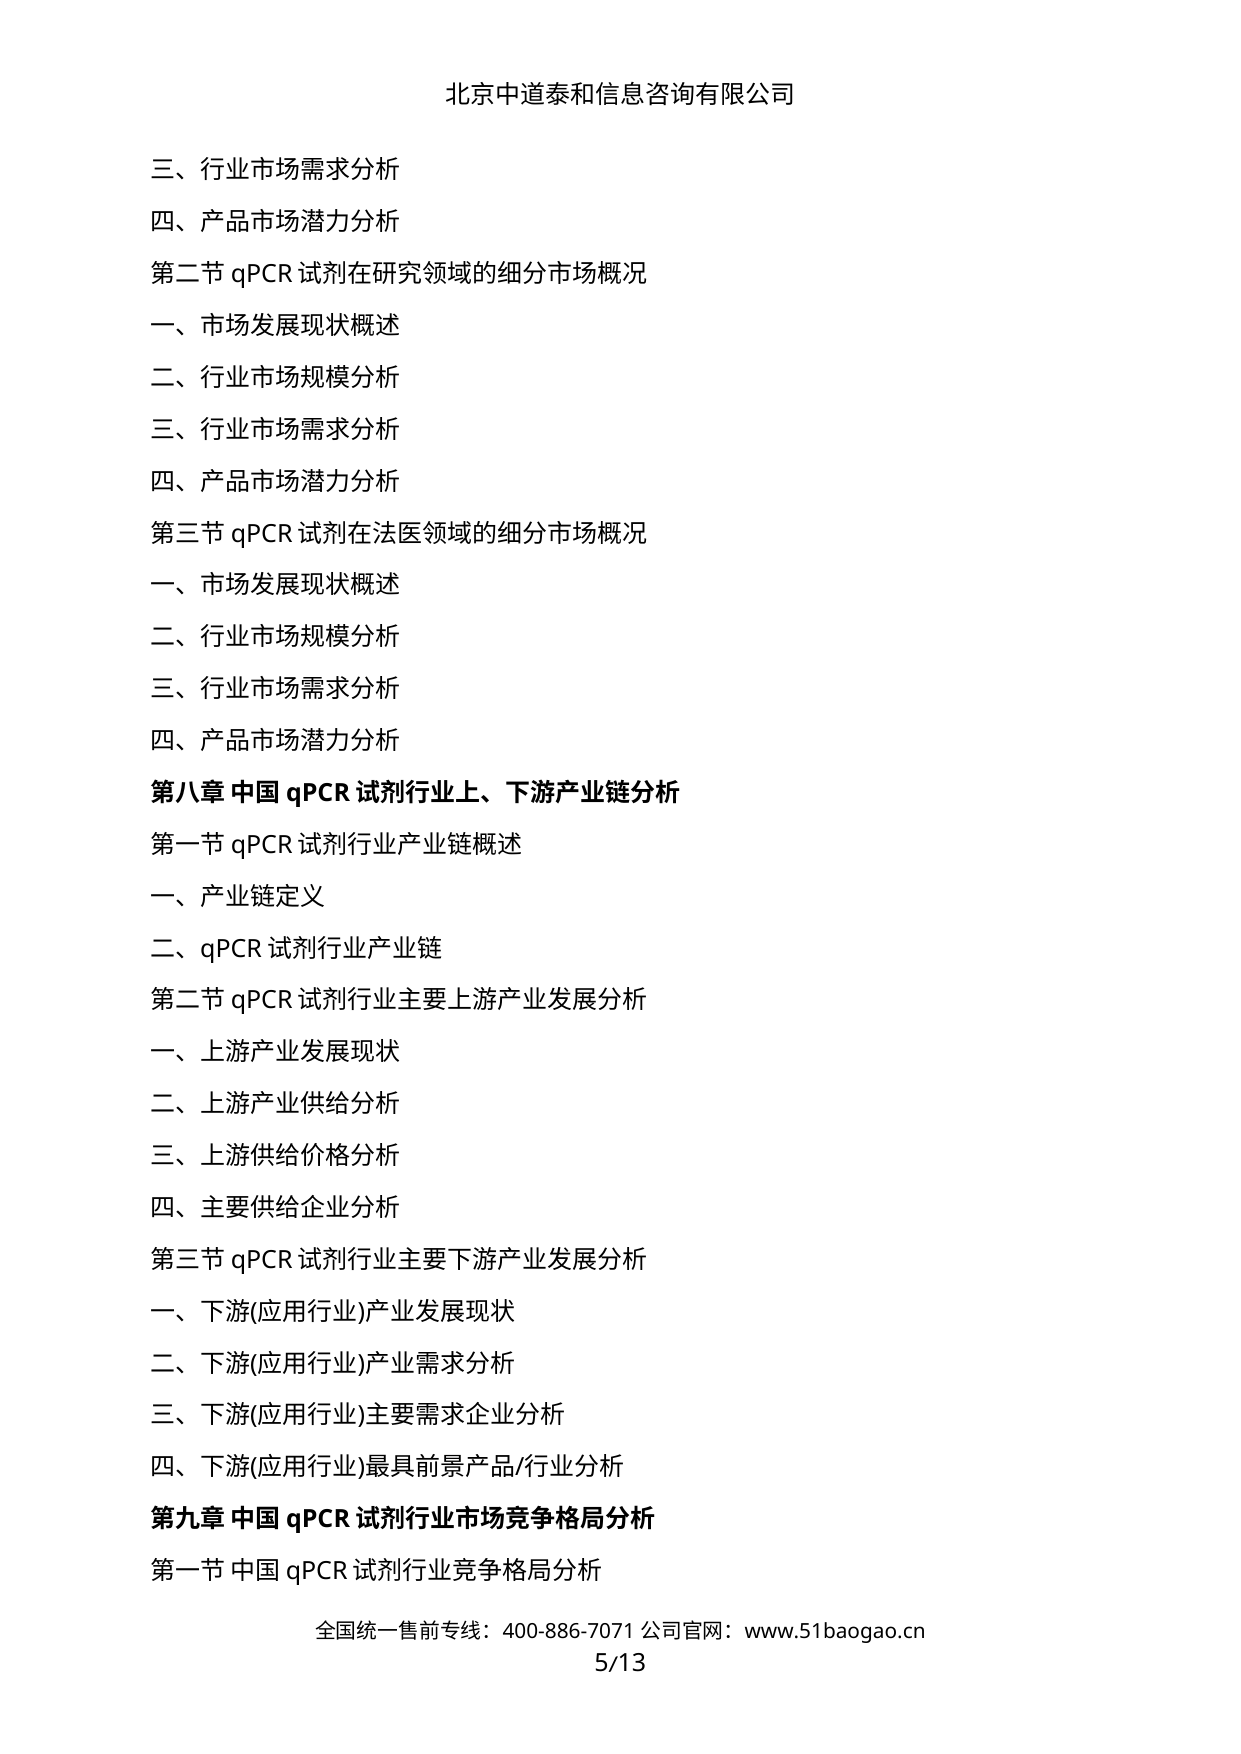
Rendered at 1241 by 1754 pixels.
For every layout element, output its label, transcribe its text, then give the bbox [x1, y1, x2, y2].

text 第二节 qPCR试剂在研究领域的细分市场概况 [150, 254, 1090, 290]
text 三、下游(应用行业)主要需求企业分析 [150, 1395, 1090, 1431]
text 第八章 中国qPCR试剂行业上、下游产业链分析 [150, 772, 1090, 809]
text 二、行业市场规模分析 [150, 617, 1090, 653]
text 二、qPCR试剂行业产业链 [150, 928, 1090, 964]
text 第一节 中国qPCR试剂行业竞争格局分析 [150, 1551, 1090, 1587]
text 二、下游(应用行业)产业需求分析 [150, 1343, 1090, 1379]
text 第三节 qPCR试剂行业主要下游产业发展分析 [150, 1239, 1090, 1276]
text 第三节 qPCR试剂在法医领域的细分市场概况 [150, 513, 1090, 549]
text 二、行业市场规模分析 [150, 357, 1090, 394]
text 三、行业市场需求分析 [150, 409, 1090, 446]
text 第九章 中国qPCR试剂行业市场竞争格局分析 [150, 1499, 1090, 1535]
text 一、产业链定义 [150, 876, 1090, 912]
text 一、下游(应用行业)产业发展现状 [150, 1291, 1090, 1327]
text 一、市场发展现状概述 [150, 306, 1090, 342]
text 一、上游产业发展现状 [150, 1032, 1090, 1068]
text 四、产品市场潜力分析 [150, 461, 1090, 497]
text 一、市场发展现状概述 [150, 565, 1090, 601]
text 三、行业市场需求分析 [150, 669, 1090, 705]
text 二、上游产业供给分析 [150, 1084, 1090, 1120]
text 四、下游(应用行业)最具前景产品/行业分析 [150, 1447, 1090, 1483]
text 四、产品市场潜力分析 [150, 721, 1090, 757]
text 三、上游供给价格分析 [150, 1136, 1090, 1172]
text 四、产品市场潜力分析 [150, 202, 1090, 238]
text 三、行业市场需求分析 [150, 150, 1090, 186]
text 四、主要供给企业分析 [150, 1187, 1090, 1224]
text 第一节 qPCR试剂行业产业链概述 [150, 824, 1090, 861]
text 第二节 qPCR试剂行业主要上游产业发展分析 [150, 980, 1090, 1016]
